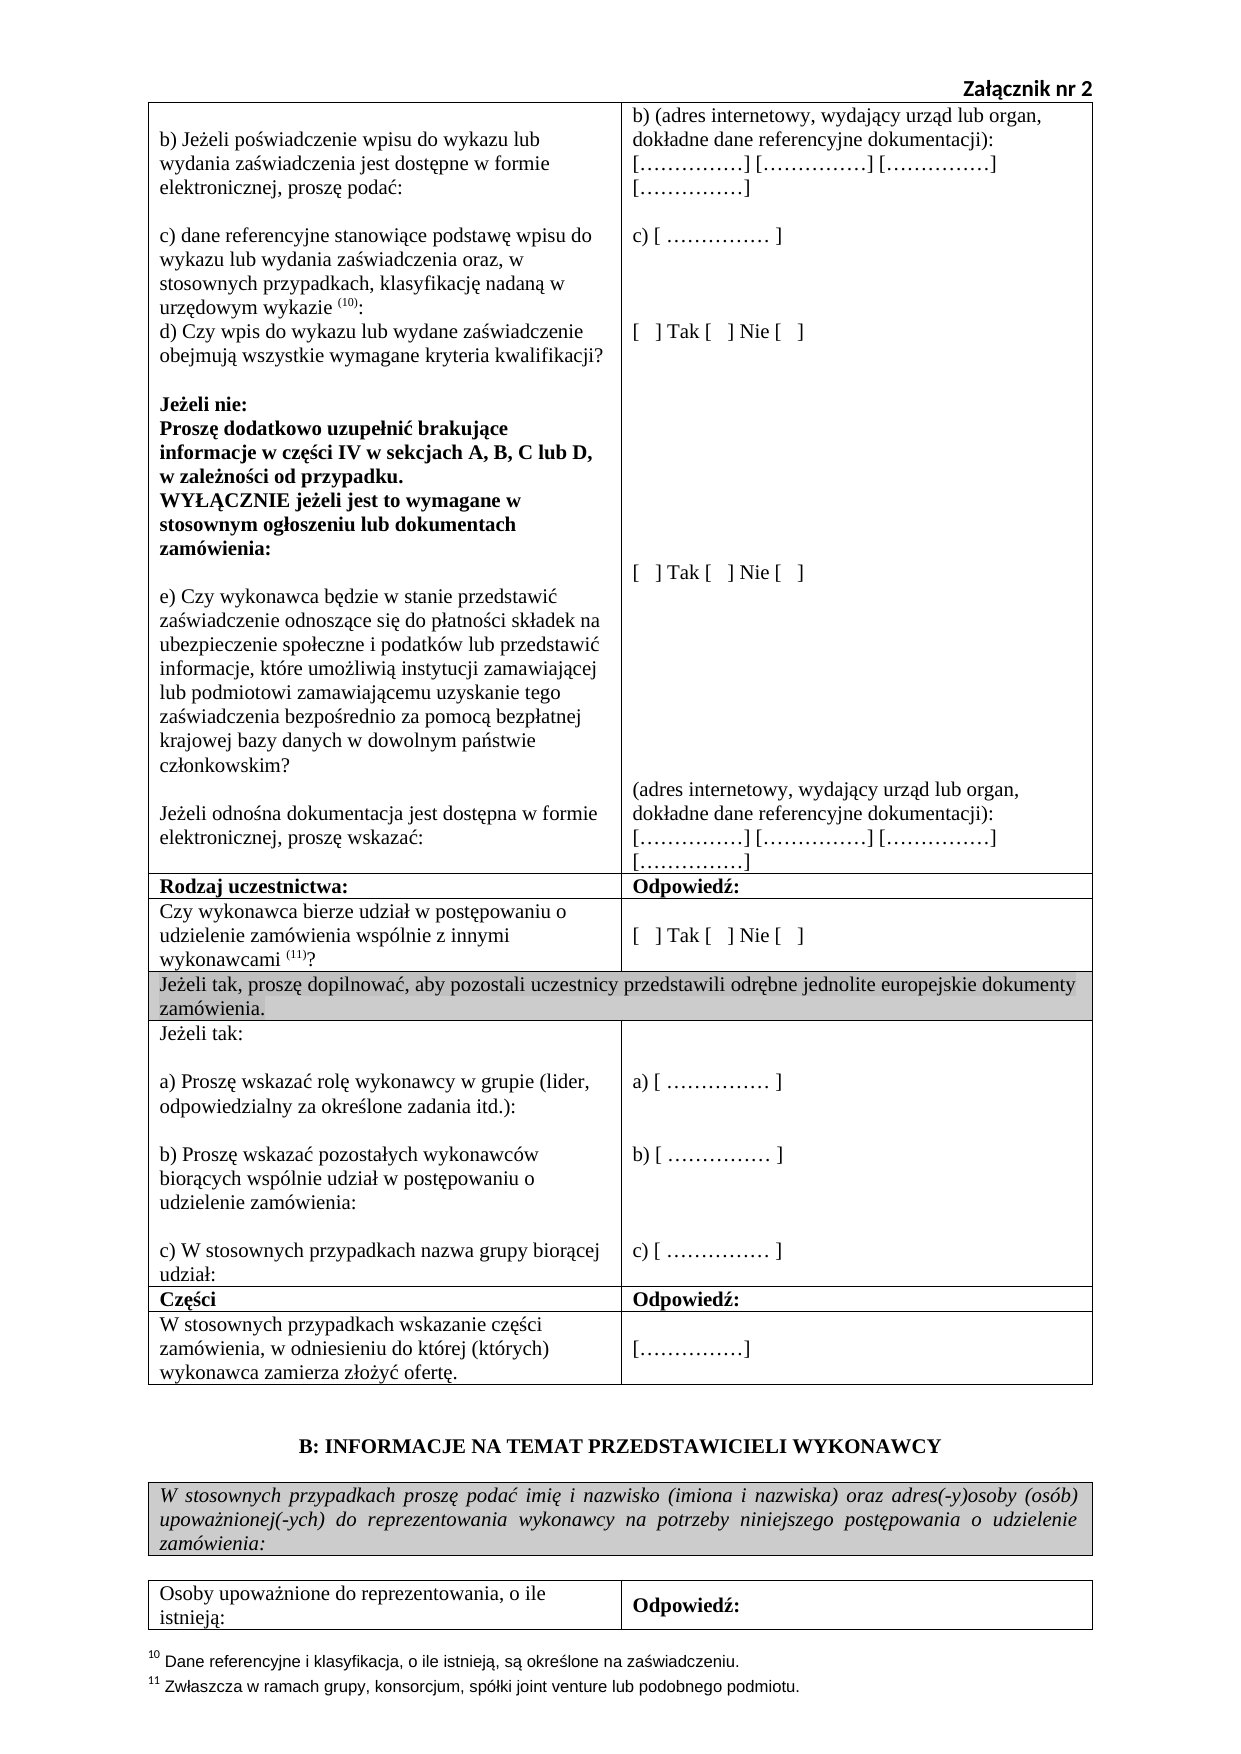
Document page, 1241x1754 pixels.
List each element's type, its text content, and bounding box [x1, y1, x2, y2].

table_header Osoby upoważnione do reprezentowania, o ile istnieją: [149, 1581, 621, 1629]
table_cell Jeżeli tak: a) Proszę wskazać rolę wykonawcy w grupie (lider, odpowiedzialny za określone zadania itd.): b) Proszę wskazać pozostałych wykonawców biorących wspólnie udział w postępowaniu o udzielenie zamówienia: c) W stosownych przypadkach nazwa grupy biorącej udział: [149, 1021, 621, 1286]
table_cell Odpowiedź: [622, 1287, 1092, 1311]
table_cell Części [149, 1287, 621, 1311]
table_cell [149, 103, 621, 873]
text B: INFORMACJE NA TEMAT PRZEDSTAWICIELI WYKONAWCY [148, 1433, 1093, 1458]
table_cell Odpowiedź: [622, 874, 1092, 898]
table_header W stosownych przypadkach proszę podać imię i nazwisko (imiona i nazwiska) oraz adres(-y)osoby (osób) upoważnionej(-ych) do reprezentowania wykonawcy na potrzeby niniejszego postępowania o udzielenie zamówienia: [266, 1483, 1092, 1555]
table_cell Rodzaj uczestnictwa: [149, 874, 621, 898]
table_cell Czy wykonawca bierze udział w postępowaniu o udzielenie zamówienia wspólnie z innymi wykonawcami ()? [149, 899, 621, 971]
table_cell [622, 103, 1092, 873]
table_cell [……………] [622, 1312, 1092, 1384]
table_cell a) [ …………… ] b) [ …………… ] c) [ …………… ] [622, 1021, 1092, 1286]
table_header Odpowiedź: [622, 1581, 1092, 1629]
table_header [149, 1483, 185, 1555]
table_cell Jeżeli tak, proszę dopilnować, aby pozostali uczestnicy przedstawili odrębne jednolite europejskie dokumenty zamówienia. [265, 972, 1092, 1020]
table_cell [ ] Tak [ ] Nie [ ] [622, 899, 1092, 971]
table_cell W stosownych przypadkach wskazanie części zamówienia, w odniesieniu do której (których) wykonawca zamierza złożyć ofertę. [149, 1312, 621, 1384]
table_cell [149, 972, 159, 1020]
